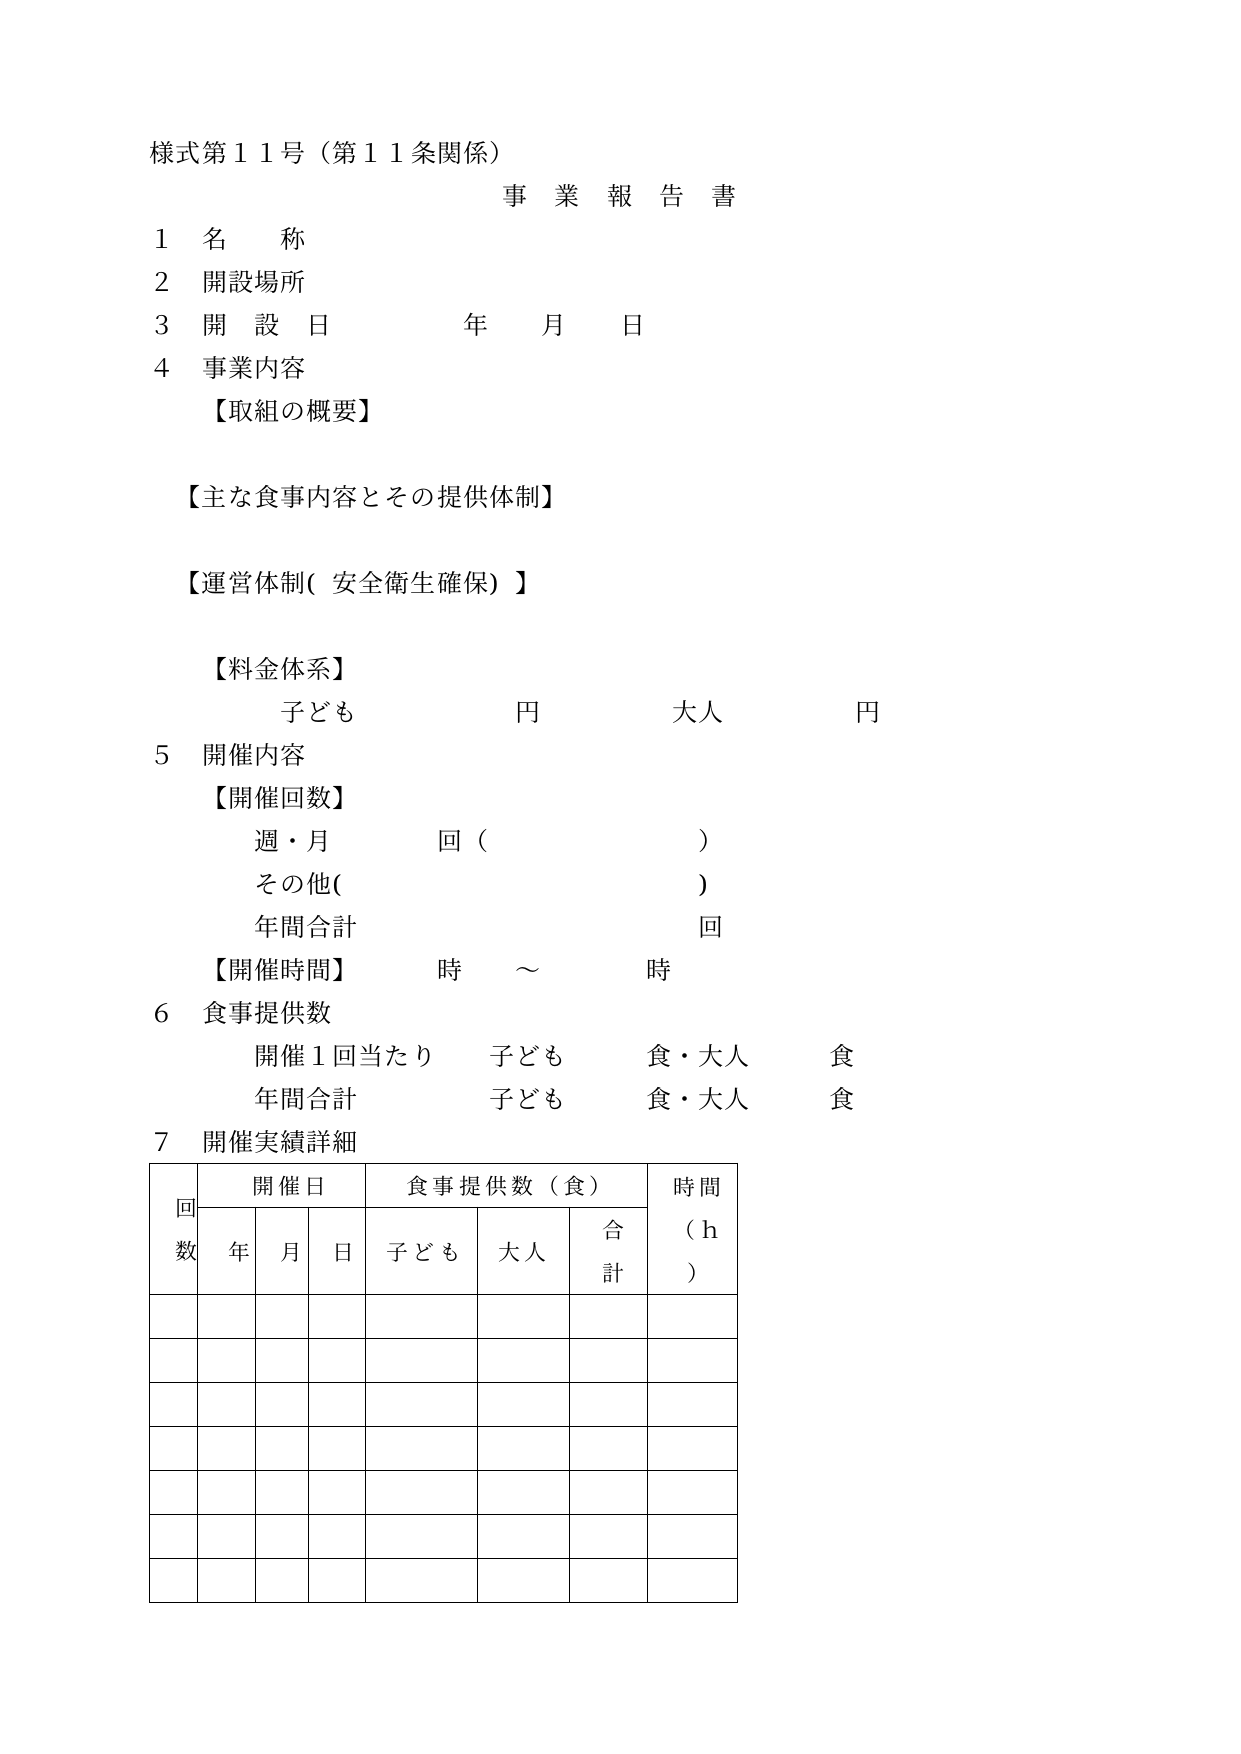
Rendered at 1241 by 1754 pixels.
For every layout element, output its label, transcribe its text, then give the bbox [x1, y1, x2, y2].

table_cell [256, 1339, 308, 1382]
table_cell [256, 1383, 308, 1426]
table_cell [648, 1383, 737, 1426]
table_cell [198, 1383, 255, 1426]
text 週・月 回（ ） [149, 818, 1091, 861]
text 【料金体系】 [149, 646, 1091, 689]
table_header 食事提供数（食） [366, 1164, 647, 1207]
text ２ 開設場所 [149, 259, 1091, 302]
table_cell 子ども [366, 1208, 477, 1294]
table_cell [198, 1339, 255, 1382]
table_cell [309, 1383, 365, 1426]
table_cell [366, 1295, 477, 1338]
table_cell [309, 1559, 365, 1602]
table_cell [648, 1515, 737, 1558]
table_cell [478, 1295, 569, 1338]
text 開催１回当たり 子ども 食・大人 食 [149, 1033, 1091, 1076]
table_cell [309, 1295, 365, 1338]
table_cell [150, 1559, 197, 1602]
table_cell [648, 1471, 737, 1514]
table_cell [648, 1339, 737, 1382]
table_cell [198, 1559, 255, 1602]
text 子ども 円 大人 円 [149, 689, 1091, 732]
text ５ 開催内容 [149, 732, 1091, 775]
table_cell 日 [309, 1208, 365, 1294]
text 【主な食事内容とその提供体制】 [149, 474, 1091, 517]
text ３ 開 設 日 年 月 日 [149, 302, 1091, 345]
table_cell [478, 1339, 569, 1382]
table_cell [150, 1471, 197, 1514]
text 事 業 報 告 書 [149, 173, 1091, 216]
table_cell [256, 1559, 308, 1602]
table_cell [309, 1515, 365, 1558]
table_cell [366, 1515, 477, 1558]
table_cell 大人 [478, 1208, 569, 1294]
table_cell [198, 1471, 255, 1514]
table_cell [366, 1383, 477, 1426]
table_cell [150, 1295, 197, 1338]
table_cell [648, 1559, 737, 1602]
table_cell [366, 1559, 477, 1602]
table_cell [198, 1427, 255, 1470]
table_cell [478, 1383, 569, 1426]
table_cell [150, 1427, 197, 1470]
text ６ 食事提供数 [149, 990, 1091, 1033]
table_header 回数 [150, 1164, 197, 1294]
table_cell [309, 1471, 365, 1514]
text その他( ) [149, 861, 1091, 904]
text 【取組の概要】 [149, 388, 1091, 431]
table_cell 年 [198, 1208, 255, 1294]
table_cell [648, 1427, 737, 1470]
table_cell [150, 1339, 197, 1382]
table_cell [198, 1295, 255, 1338]
table_cell [150, 1515, 197, 1558]
table_cell [648, 1295, 737, 1338]
table_cell [478, 1471, 569, 1514]
text 年間合計 子ども 食・大人 食 [149, 1076, 1091, 1119]
table_cell [570, 1339, 647, 1382]
table_cell [570, 1559, 647, 1602]
table_cell 合計 [570, 1208, 647, 1294]
table_cell [256, 1427, 308, 1470]
text 【開催時間】 時 ～ 時 [149, 947, 1091, 990]
table_cell [198, 1515, 255, 1558]
text １ 名 称 [149, 216, 1091, 259]
table_cell [256, 1471, 308, 1514]
table_cell [478, 1515, 569, 1558]
table_cell [150, 1383, 197, 1426]
table_cell [478, 1559, 569, 1602]
table_cell [366, 1339, 477, 1382]
text 様式第１１号（第１１条関係） [149, 130, 1091, 173]
table_cell [256, 1515, 308, 1558]
table_cell [570, 1383, 647, 1426]
table_cell [570, 1427, 647, 1470]
table_header 時間 （ｈ） [648, 1164, 737, 1294]
table_header 開催日 [198, 1164, 365, 1207]
text 年間合計 回 [149, 904, 1091, 947]
text 【運営体制(安全衛生確保)】 [149, 560, 1091, 603]
table_cell 月 [256, 1208, 308, 1294]
table_cell [256, 1295, 308, 1338]
text ４ 事業内容 [149, 345, 1091, 388]
table_cell [570, 1515, 647, 1558]
table_cell [366, 1471, 477, 1514]
table_cell [570, 1471, 647, 1514]
text 【開催回数】 [149, 775, 1091, 818]
table_cell [309, 1339, 365, 1382]
table_cell [478, 1427, 569, 1470]
text ７ 開催実績詳細 [149, 1119, 1091, 1162]
table_cell [309, 1427, 365, 1470]
table_cell [570, 1295, 647, 1338]
table_cell [366, 1427, 477, 1470]
